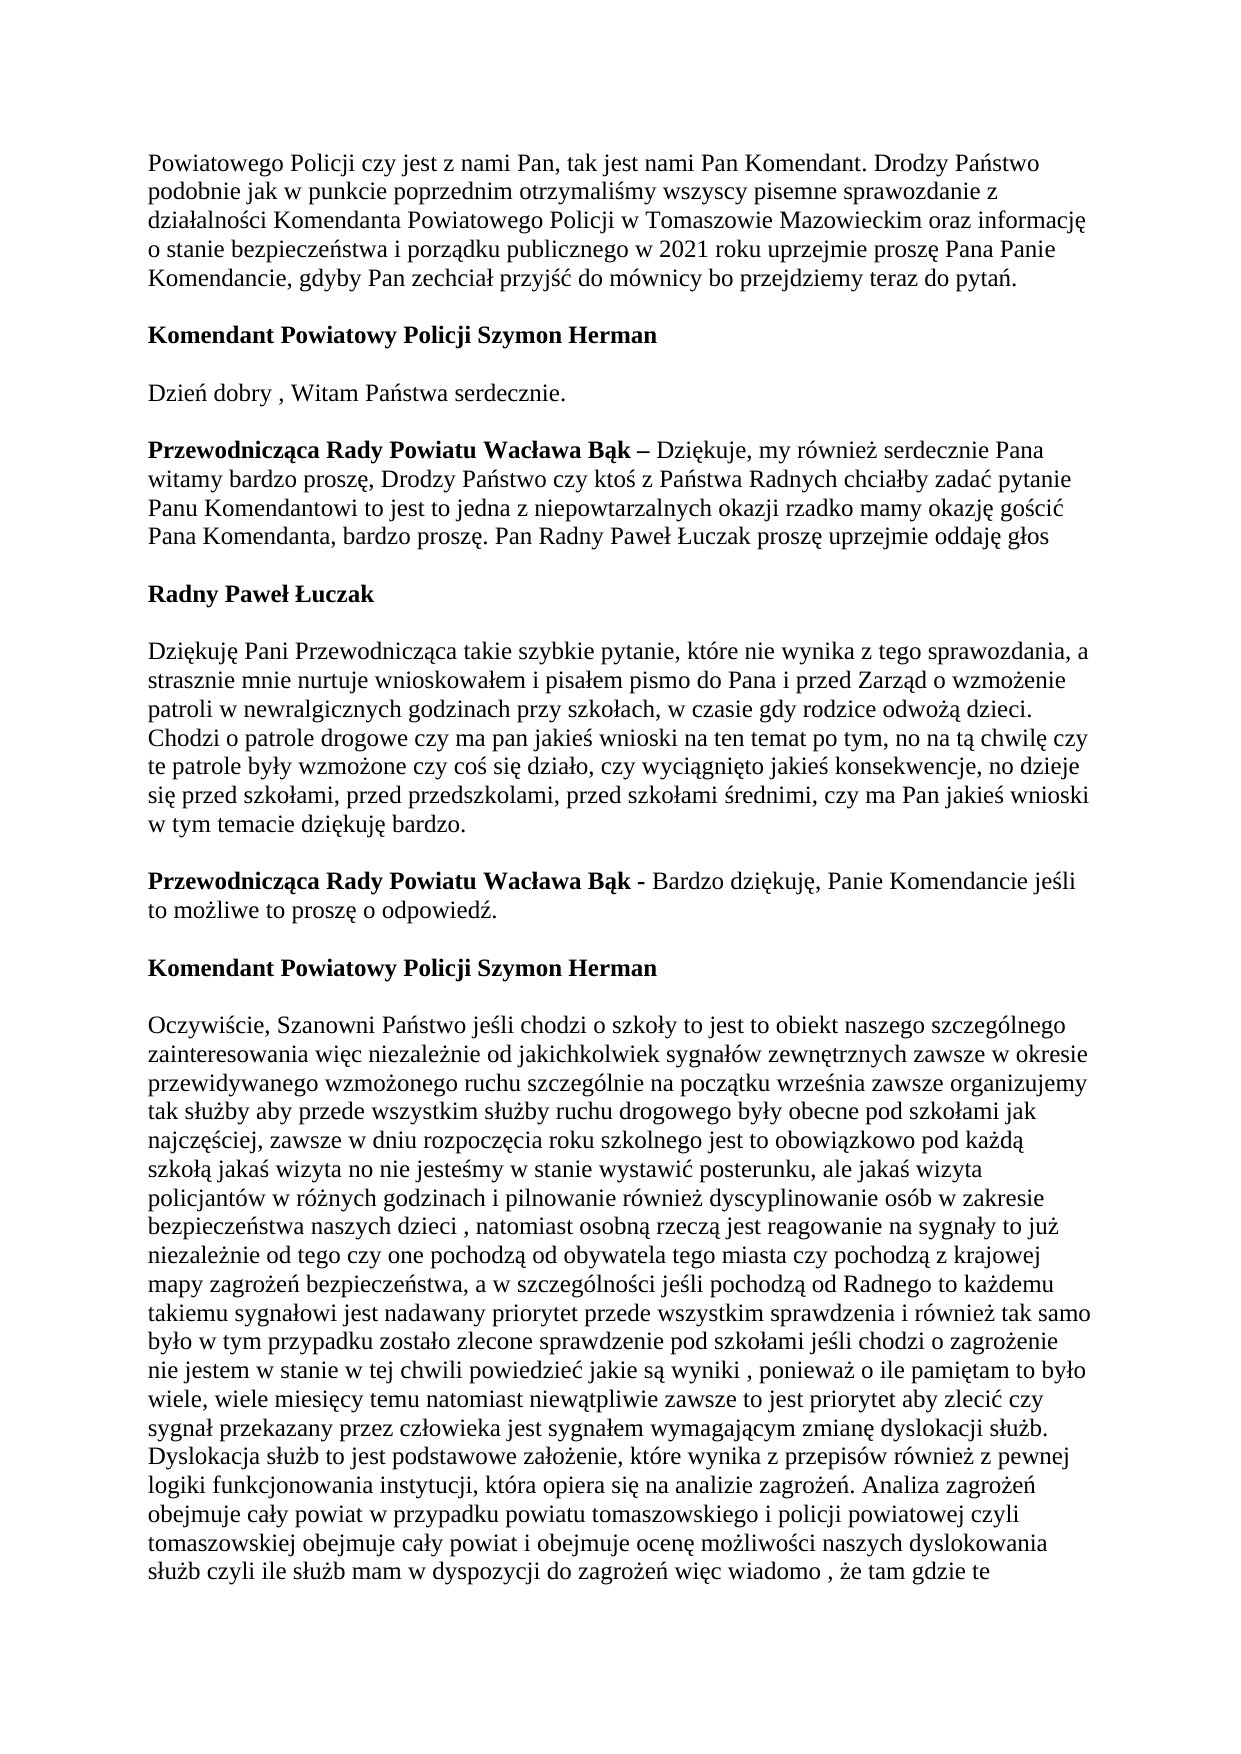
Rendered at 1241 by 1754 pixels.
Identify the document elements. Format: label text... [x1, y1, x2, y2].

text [148, 1010, 1093, 1585]
text Radny Paweł Łuczak [148, 579, 1093, 608]
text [148, 148, 1093, 291]
text Przewodnicząca Rady Powiatu Wacława Bąk - Bardzo dziękuję, Panie Komendancie jeśli to możliwe to proszę o odpowiedź. Komendant Powiatowy Policji Szymon Herman [148, 866, 1093, 981]
text Komendant Powiatowy Policji Szymon Herman [148, 320, 1093, 378]
text Dzień dobry , Witam Państwa serdecznie. [148, 378, 1093, 406]
text Przewodnicząca Rady Powiatu Wacława Bąk – Dziękuje, my również serdecznie Pana witamy bardzo proszę, Drodzy Państwo czy ktoś z Państwa Radnych chciałby zadać pytanie Panu Komendantowi to jest to jedna z niepowtarzalnych okazji rzadko mamy okazję gościć Pana Komendanta, bardzo proszę. Pan Radny Paweł Łuczak proszę uprzejmie oddaję głos [148, 435, 1093, 550]
text Dziękuję Pani Przewodnicząca takie szybkie pytanie, które nie wynika z tego sprawozdania, a strasznie mnie nurtuje wnioskowałem i pisałem pismo do Pana i przed Zarząd o wzmożenie patroli w newralgicznych godzinach przy szkołach, w czasie gdy rodzice odwożą dzieci. Chodzi o patrole drogowe czy ma pan jakieś wnioski na ten temat po tym, no na tą chwilę czy te patrole były wzmożone czy coś się działo, czy wyciągnięto jakieś konsekwencje, no dzieje się przed szkołami, przed przedszkolami, przed szkołami średnimi, czy ma Pan jakieś wnioski w tym temacie dziękuję bardzo. [148, 636, 1093, 838]
